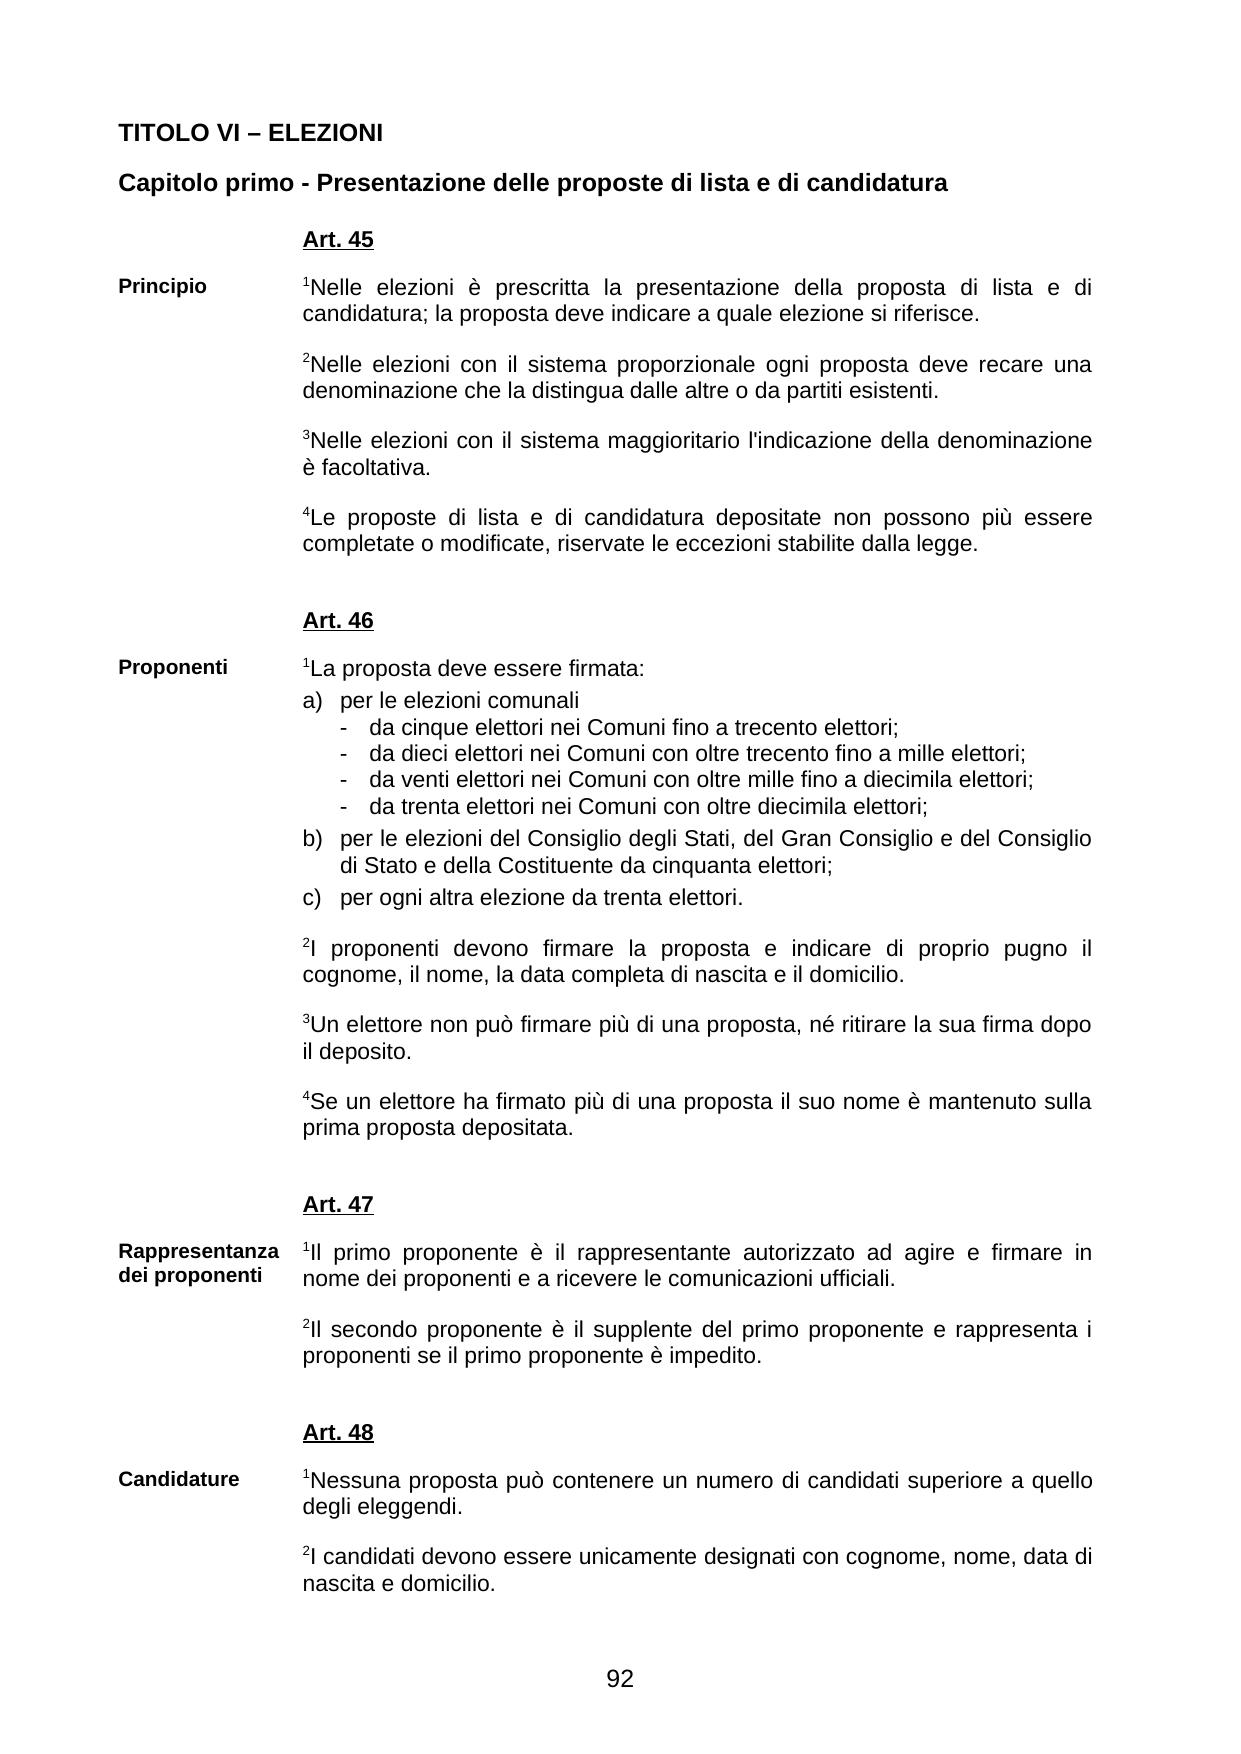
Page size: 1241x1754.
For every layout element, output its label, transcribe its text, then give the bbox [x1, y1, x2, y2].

table_cell Rappresentanza dei proponenti [111, 1191, 295, 1419]
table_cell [295, 1419, 1100, 1620]
table_cell Art. 46 1La proposta deve essere firmata: a) per le elezioni comunali - da cinque elettori nei Comuni fino a trecento elettori; - da dieci elettori nei Comuni con oltre trecento fino a mille elettori; - da venti elettori nei Comuni con oltre mille fino a diecimila elettori; - da trenta elettori nei Comuni con oltre diecimila elettori; b) per le elezioni del Consiglio degli Stati, del Gran Consiglio e del Consiglio di Stato e della Costituente da cinquanta elettori; c) per ogni altra elezione da trenta elettori. 2I proponenti devono firmare la proposta e indicare di proprio pugno il cognome, il nome, la data completa di nascita e il domicilio. 3Un elettore non può firmare più di una proposta, né ritirare la sua firma dopo il deposito. 4Se un elettore ha firmato più di una proposta il suo nome è mantenuto sulla prima proposta depositata. [295, 607, 1100, 1191]
table_cell Art. 47 1Il primo proponente è il rappresentante autorizzato ad agire e firmare in nome dei proponenti e a ricevere le comunicazioni ufficiali. 2Il secondo proponente è il supplente del primo proponente e rappresenta i proponenti se il primo proponente è impedito. [295, 1191, 1100, 1419]
table_header Principio [111, 226, 295, 607]
table_cell Candidature [111, 1419, 295, 1620]
text TITOLO VI – ELEZIONI [118, 118, 1114, 147]
table_header Art. 45 1Nelle elezioni è prescritta la presentazione della proposta di lista e di didatura; la proposta deve indicare a quale elezione si riferisce. 2Nelle elezioni con il sistema proporzionale ogni proposta deve recare una denominazione che la distingua dalle altre o da partiti esistenti. 3Nelle elezioni con il sistema maggioritario l'indicazione della denominazione è facoltativa. 4Le proposte di lista e di didatura depositate non possono più essere completate o modificate, riservate le eccezioni stabilite dalla legge. [295, 226, 1100, 607]
text Capitolo primo - Presentazione delle proposte di lista e di didatura [118, 168, 1114, 197]
table_cell Proponenti [111, 607, 295, 1191]
